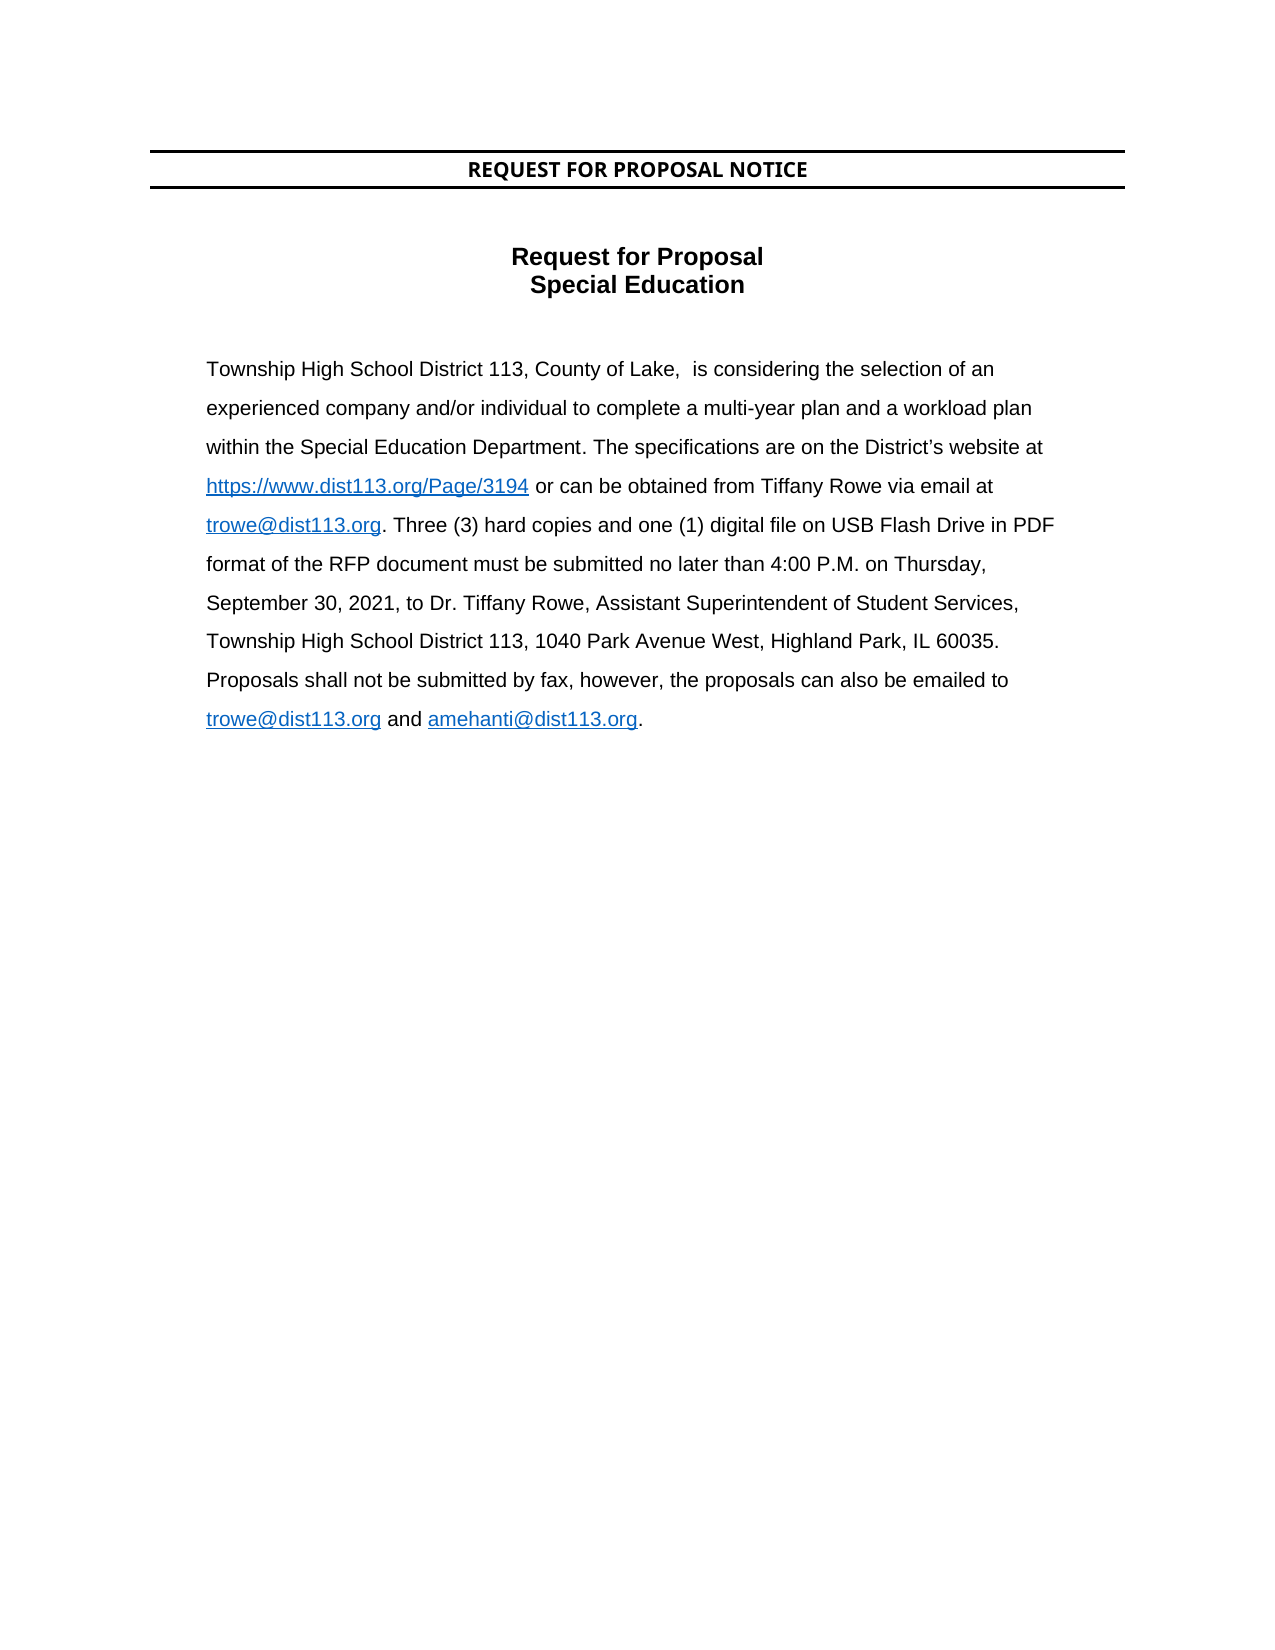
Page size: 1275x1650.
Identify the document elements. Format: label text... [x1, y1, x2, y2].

text Special Education [150, 270, 1125, 299]
text Township High School District 113, County of Lake, is considering the selection of an experienced company and/or individual to complete a multi-year plan and a workload plan within the Special Education Department. The specifications are on the District’s website at https://www.dist113.org/Page/3194 or can be obtained from Tiffany Rowe via email at trowe@dist113.org. Three (3) hard copies and one (1) digital file on USB Flash Drive in PDF format of the RFP document must be submitted no later than 4:00 P.M. on Thursday, September 30, 2021, to Dr. Tiffany Rowe, Assistant Superintendent of Student Services, Township High School District 113, 1040 Park Avenue West, Highland Park, IL 60035. Proposals shall not be submitted by fax, however, the proposals can also be emailed to trowe@dist113.org and amehanti@dist113.org. [206, 357, 1069, 731]
text Request for Proposal [150, 242, 1125, 270]
subtitle REQUEST FOR PROPOSAL NOTICE [150, 153, 1125, 186]
